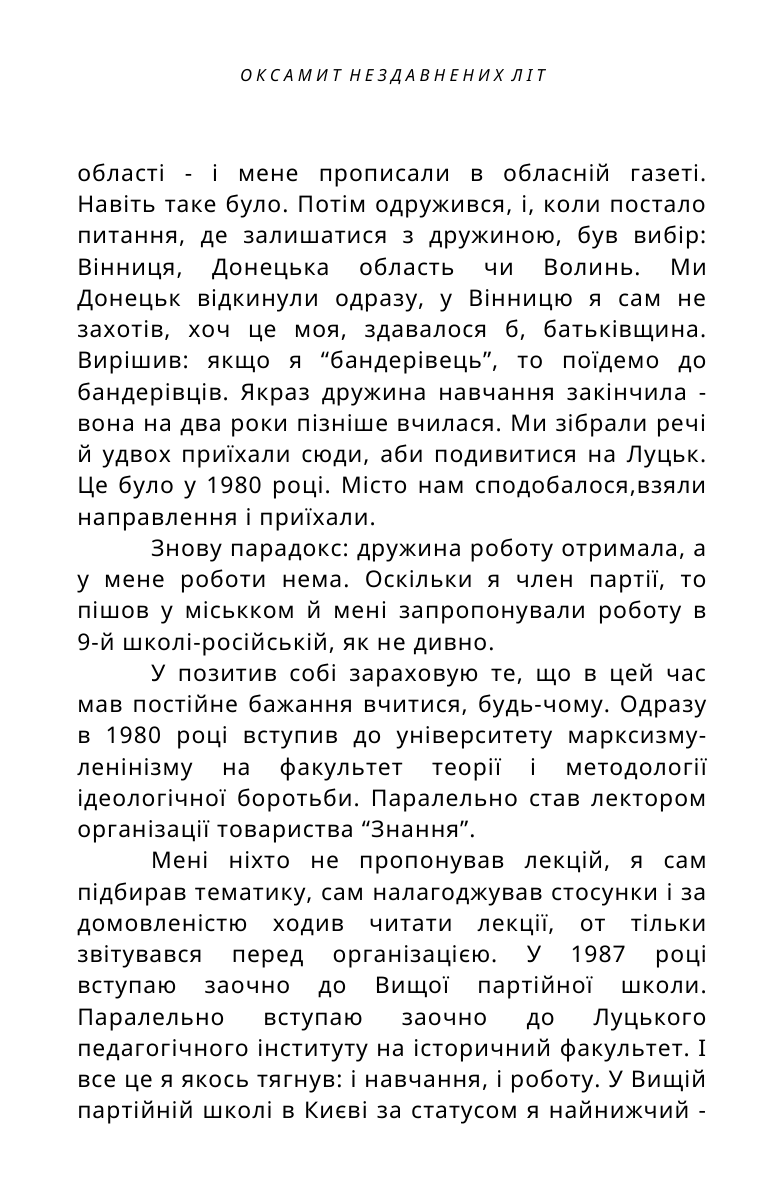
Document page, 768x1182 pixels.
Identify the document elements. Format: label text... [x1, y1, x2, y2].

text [77, 844, 707, 1126]
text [77, 157, 707, 532]
text У позитив собі зараховую те, що в цей час мав постійне бажання вчитися, будь-чому. Одразу в 1980 році вступив до університету марксизму-ленінізму на факультет теорії і методології ідеологічної боротьби. Паралельно став лектором організації товариства “Знання”. [77, 657, 707, 844]
text Знову парадокс: дружина роботу отримала, а у мене роботи нема. Оскільки я член партії, то пішов у міськком й мені запропонували роботу в 9-й школі-російській, як не дивно. [77, 532, 707, 657]
